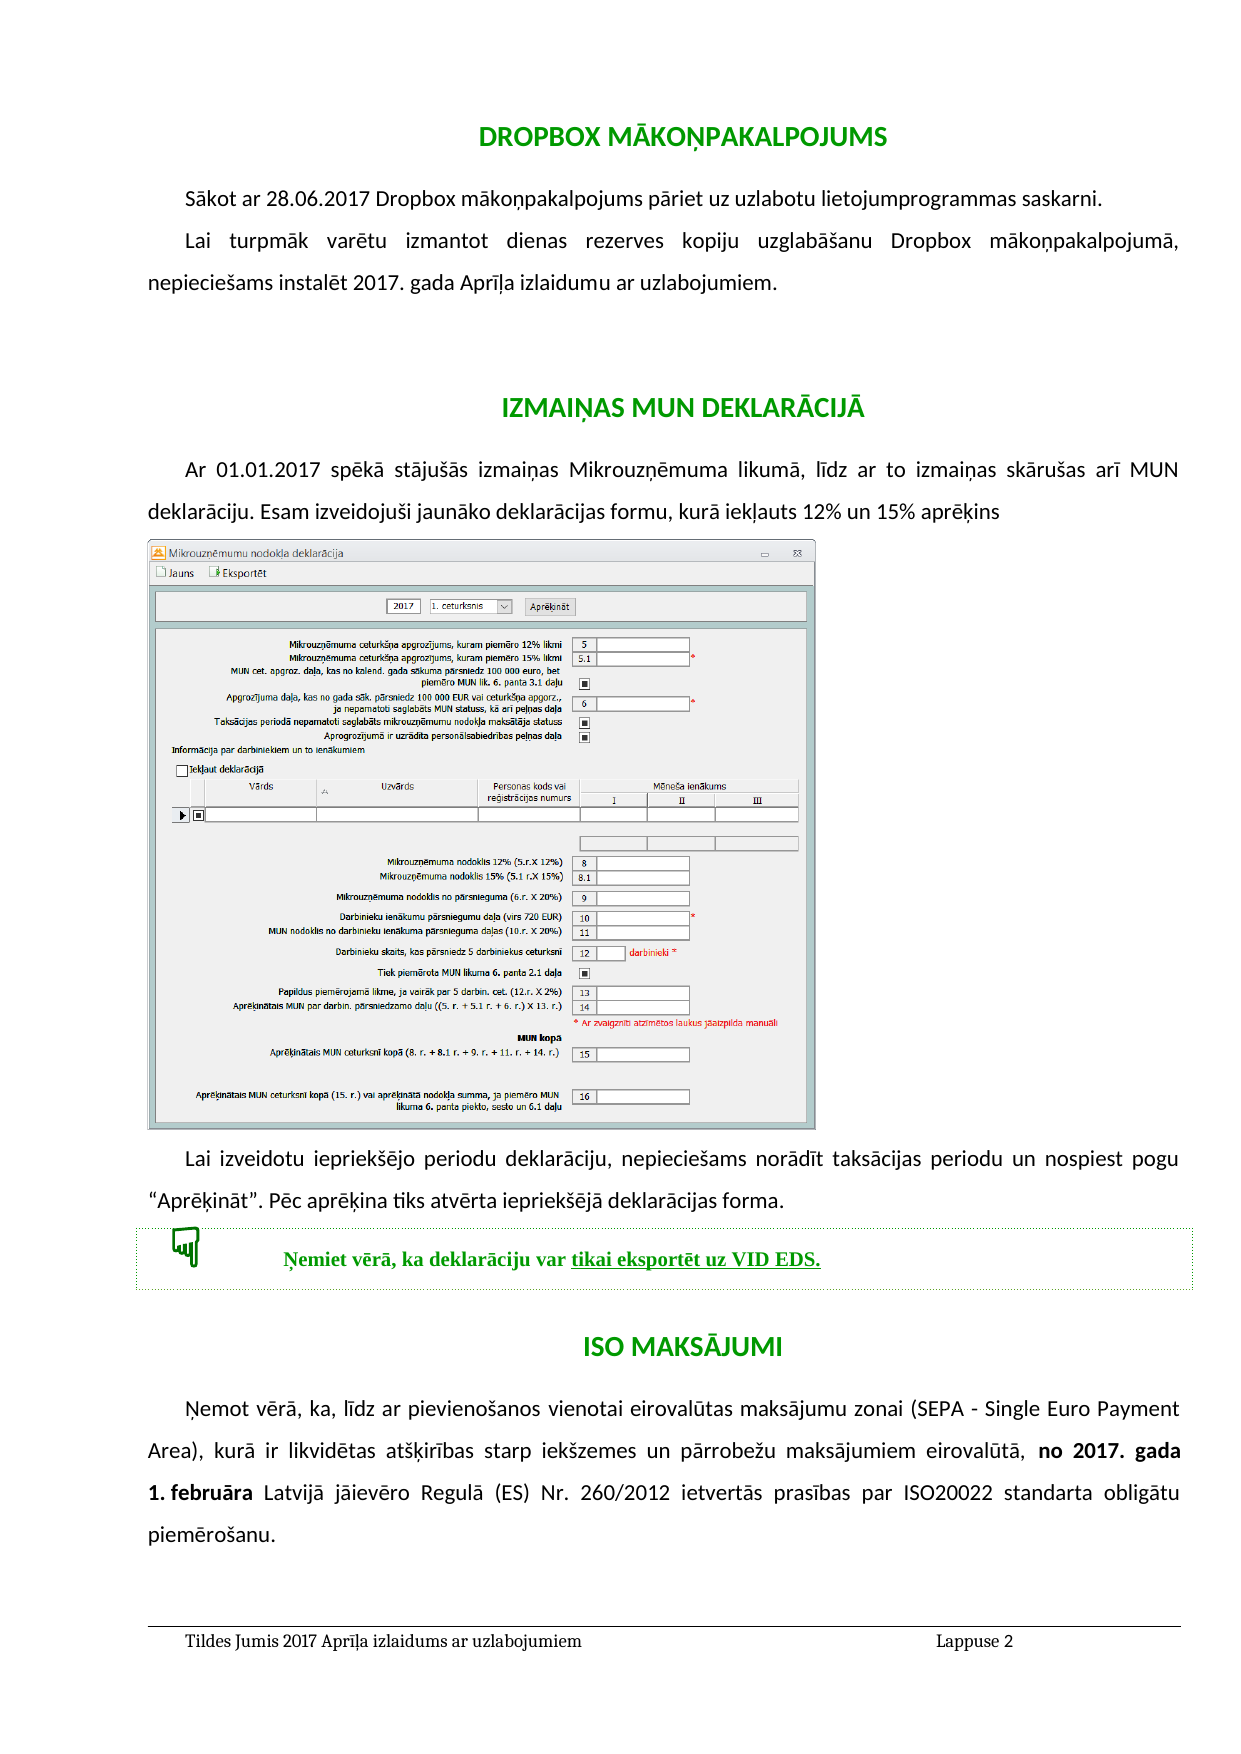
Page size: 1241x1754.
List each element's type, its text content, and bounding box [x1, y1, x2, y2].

picture [147, 539, 816, 1130]
table_header [136, 1228, 234, 1289]
subtitle ISO maksājumi [148, 1328, 1181, 1363]
text Sākot ar 28.06.2017 Dropbox mākoņpakalpojums pāriet uz uzlabotu lietojumprogrammas saskarni. [148, 184, 1181, 212]
table_header Ņemiet vērā, ka deklarāciju var tikai eksportēt uz VID EDS. [235, 1228, 1192, 1289]
subtitle Izmaiņas MUN deklarācijā [148, 389, 1181, 425]
text Lai turpmāk varētu izmantot dienas rezerves kopiju uzglabāšanu Dropbox mākoņpakalpojumā, nepieciešams instalēt 2017. gada Aprīļa izlaidumu ar uzlabojumiem. [148, 226, 1181, 296]
text Lai izveidotu iepriekšējo periodu deklarāciju, nepieciešams norādīt taksācijas periodu un nospiest pogu “Aprēķināt”. Pēc aprēķina tiks atvērta iepriekšējā deklarācijas forma. [148, 1144, 1181, 1214]
subtitle dROPBOX MĀKOŅPAKALPOJUMS [148, 118, 1181, 154]
text Ņemot vērā, ka, līdz ar pievienošanos vienotai eirovalūtas maksājumu zonai (SEPA - Single Euro Payment Area), kurā ir likvidētas atšķirības starp iekšzemes un pārrobežu maksājumiem eirovalūtā, no 2017. gada 1. februāra Latvijā jāievēro Regulā (ES) Nr. 260/2012 ietvertās prasības par ISO20022 standarta obligātu piemērošanu. [148, 1394, 1181, 1548]
text Ar 01.01.2017 spēkā stājušās izmaiņas Mikrouzņēmuma likumā, līdz ar to izmaiņas skārušas arī MUN deklarāciju. Esam izveidojuši jaunāko deklarācijas formu, kurā iekļauts 12% un 15% aprēķins [148, 455, 1181, 525]
